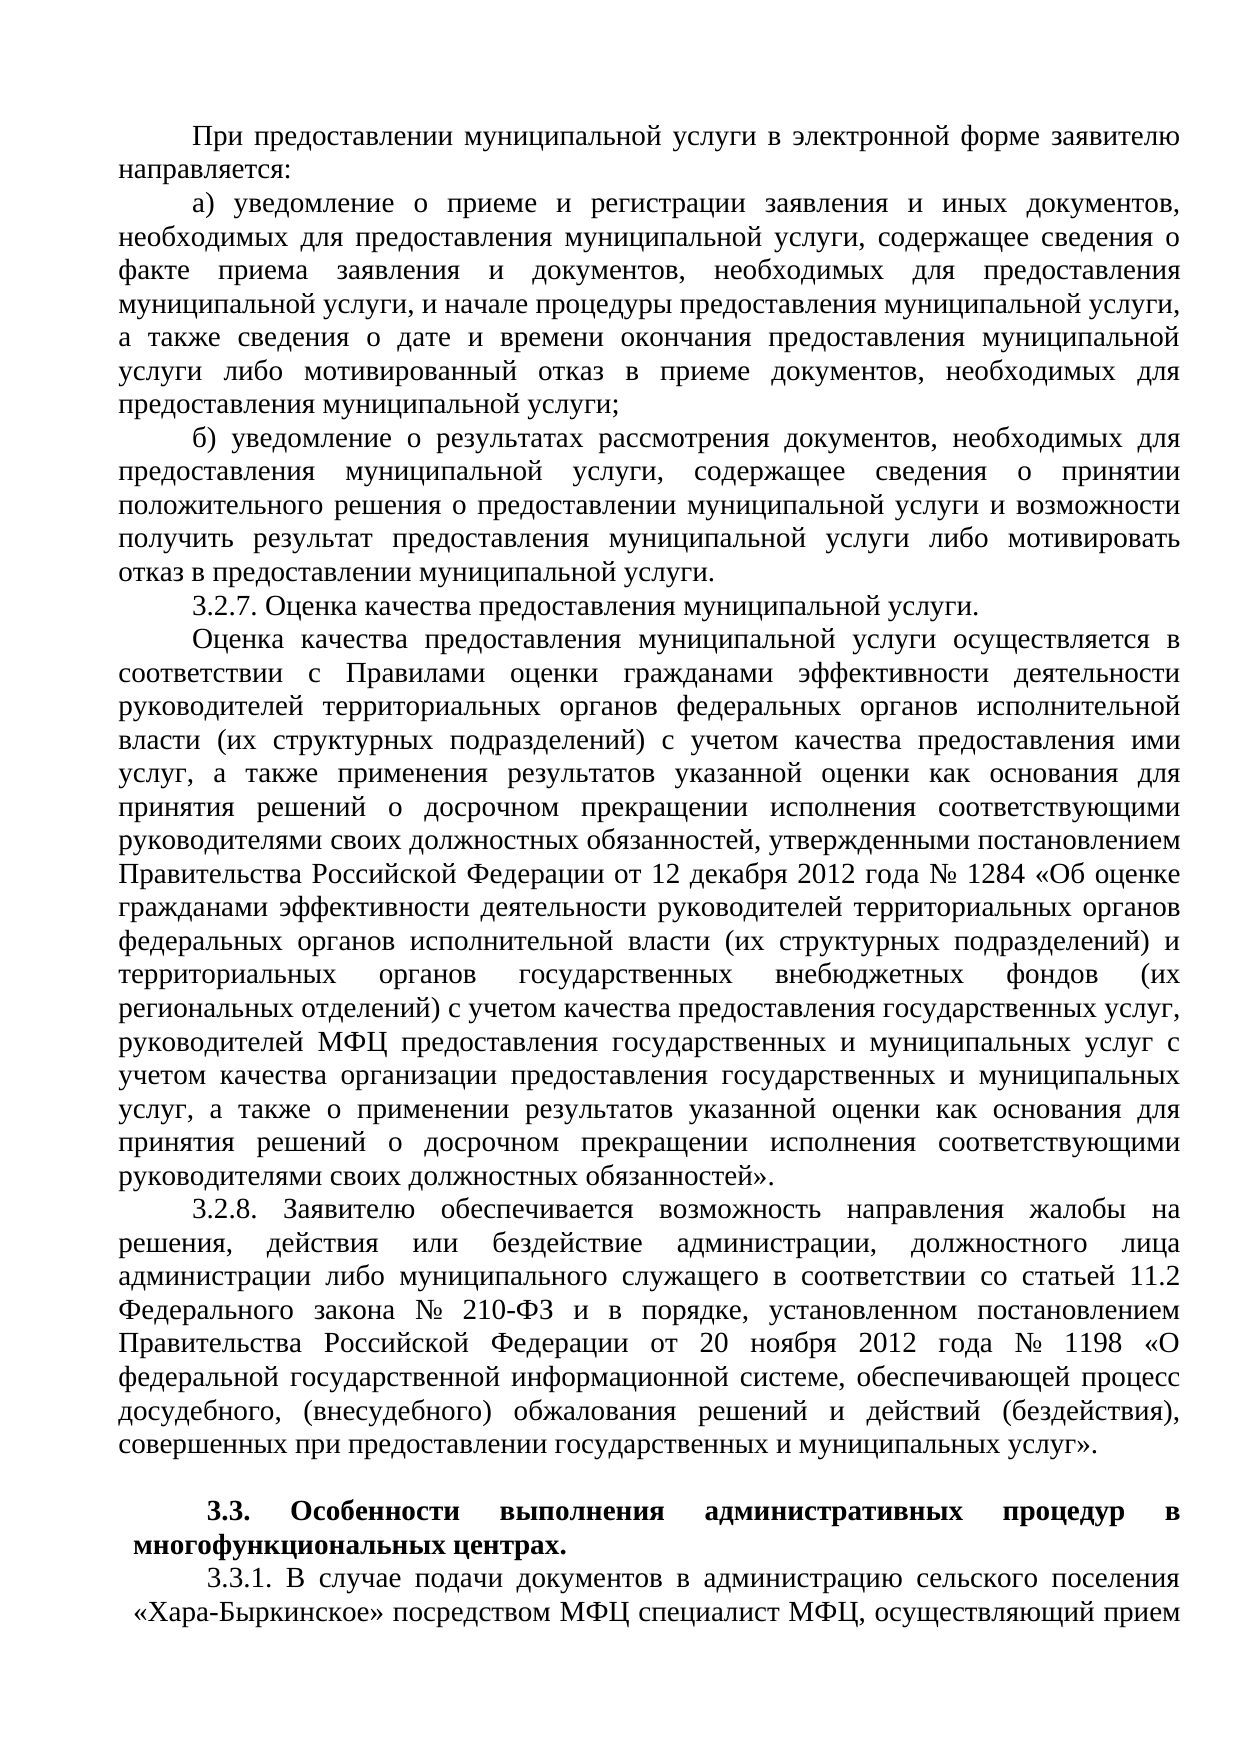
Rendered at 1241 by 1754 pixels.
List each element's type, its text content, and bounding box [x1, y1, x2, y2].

text 3.3. Особенности выполнения административных процедур в многофункциональных центрах. [133, 1493, 1181, 1560]
text При предоставлении муниципальной услуги в электронной форме заявителю направляется: [118, 118, 1181, 185]
text 3.2.7. Оценка качества предоставления муниципальной услуги. [118, 588, 1181, 621]
text б) уведомление о результатах рассмотрения документов, необходимых для предоставления муниципальной услуги, содержащее сведения о принятии положительного решения о предоставлении муниципальной услуги и возможности получить результат предоставления муниципальной услуги либо мотивировать отказ в предоставлении муниципальной услуги. [118, 420, 1181, 588]
text Оценка качества предоставления муниципальной услуги осуществляется в соответствии с Правилами оценки гражданами эффективности деятельности руководителей территориальных органов федеральных органов исполнительной власти (их структурных подразделений) с учетом качества предоставления ими услуг, а также применения результатов указанной оценки как основания для принятия решений о досрочном прекращении исполнения соответствующими руководителями своих должностных обязанностей, утвержденными постановлением Правительства Российской Федерации от 12 декабря 2012 года № 1284 «Об оценке гражданами эффективности деятельности руководителей территориальных органов федеральных органов исполнительной власти (их структурных подразделений) и территориальных органов государственных внебюджетных фондов (их региональных отделений) с учетом качества предоставления государственных услуг, руководителей МФЦ предоставления государственных и муниципальных услуг с учетом качества организации предоставления государственных и муниципальных услуг, а также о применении результатов указанной оценки как основания для принятия решений о досрочном прекращении исполнения соответствующими руководителями своих должностных обязанностей». [118, 621, 1181, 1191]
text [133, 1560, 1181, 1627]
text а) уведомление о приеме и регистрации заявления и иных документов, необходимых для предоставления муниципальной услуги, содержащее сведения о факте приема заявления и документов, необходимых для предоставления муниципальной услуги, и начале процедуры предоставления муниципальной услуги, а также сведения о дате и времени окончания предоставления муниципальной услуги либо мотивированный отказ в приеме документов, необходимых для предоставления муниципальной услуги; [118, 185, 1181, 420]
text 3.2.8. Заявителю обеспечивается возможность направления жалобы на решения, действия или бездействие администрации, должностного лица администрации либо муниципального служащего в соответствии со статьей 11.2 Федерального закона № 210-ФЗ и в порядке, установленном постановлением Правительства Российской Федерации от 20 ноября 2012 года № 1198 «О федеральной государственной информационной системе, обеспечивающей процесс досудебного, (внесудебного) обжалования решений и действий (бездействия), совершенных при предоставлении государственных и муниципальных услуг». [118, 1191, 1181, 1460]
